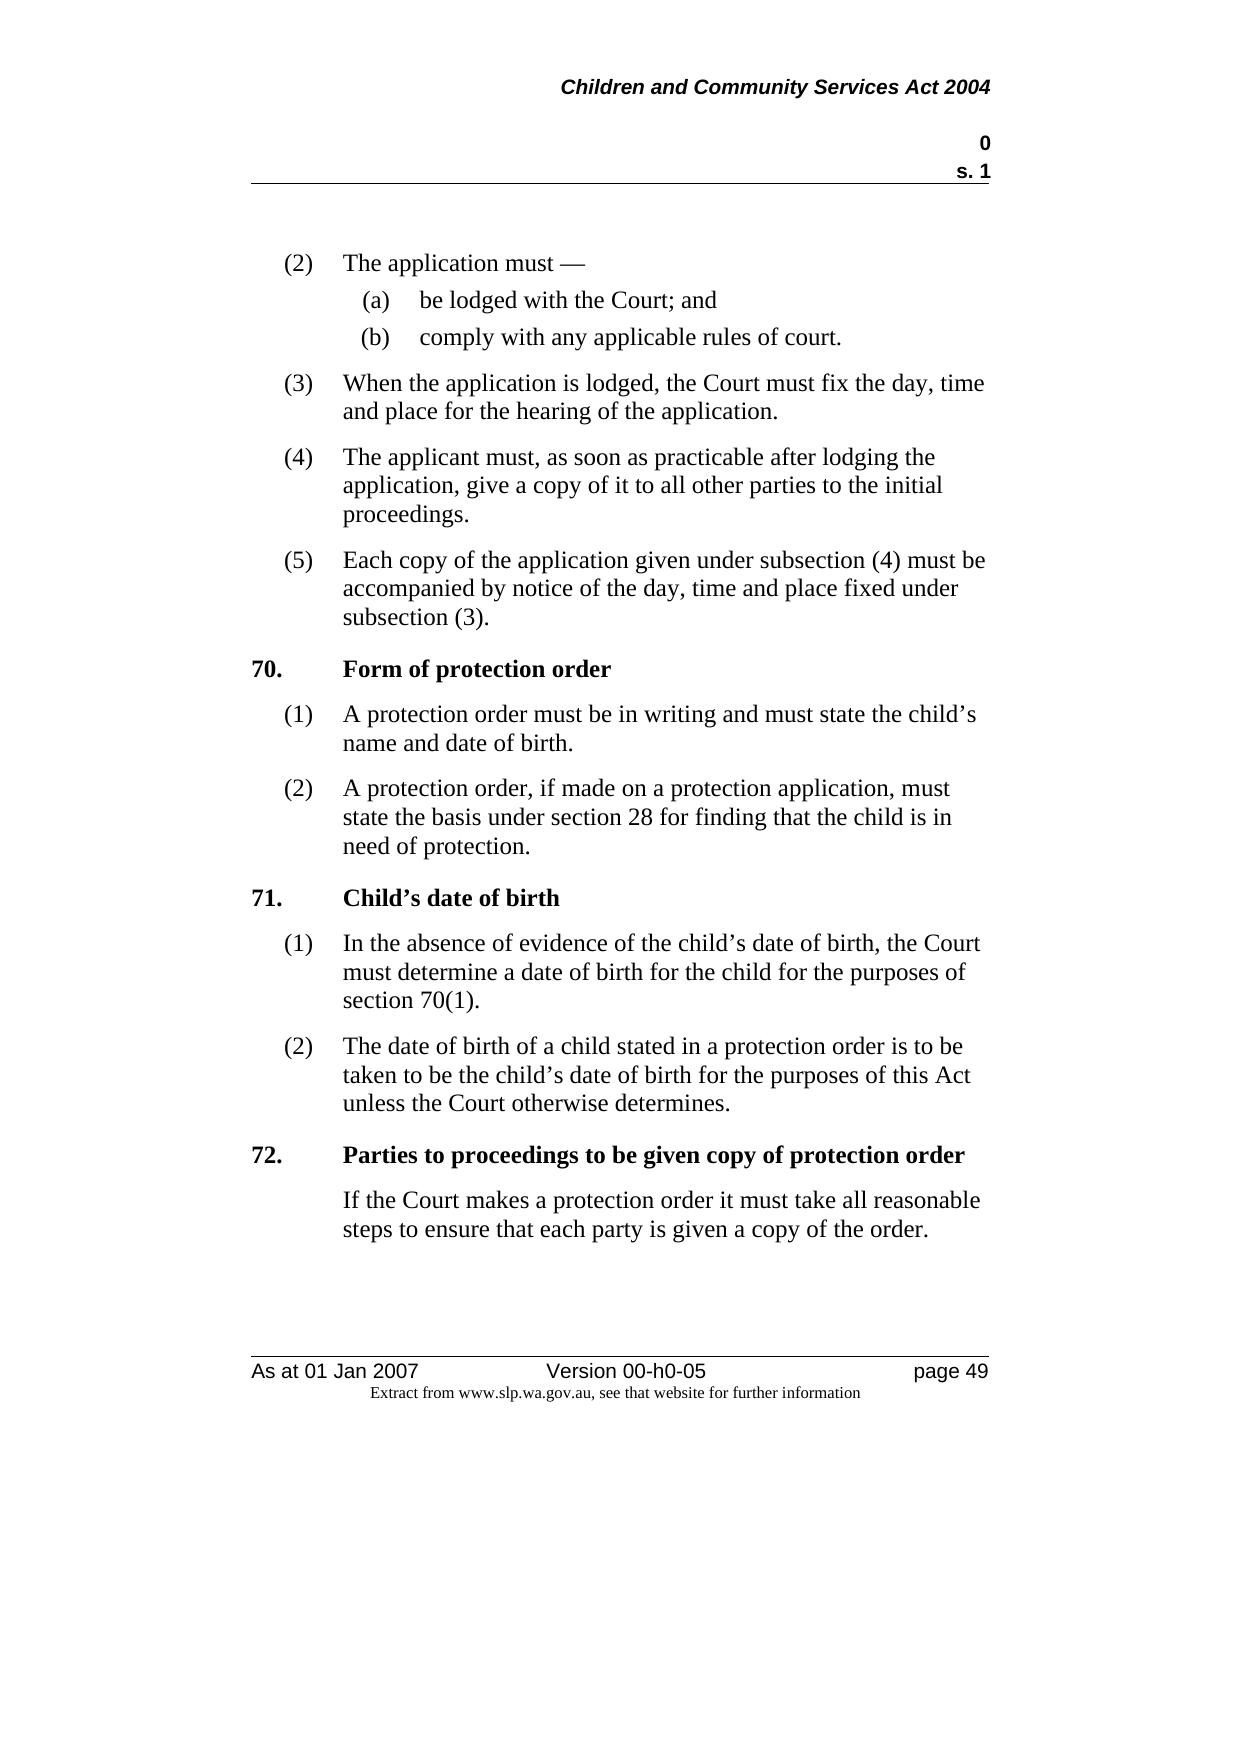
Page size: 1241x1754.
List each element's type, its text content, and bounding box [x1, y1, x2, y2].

text (1) A protection order must be in writing and must state the child’s name and date of birth. [251, 699, 989, 757]
subtitle 70. Form of protection order [251, 654, 989, 683]
text (4) The applicant must, as soon as practicable after lodging the application, give a copy of it to all other parties to the initial proceedings. [251, 442, 989, 528]
text (2) The application must — [251, 248, 989, 277]
text (2) The date of birth of a child stated in a protection order is to be taken to be the child’s date of birth for the purposes of this Act unless the Court otherwise determines. [251, 1031, 989, 1117]
text If the Court makes a protection order it must take all reasonable steps to ensure that each party is given a copy of the order. [251, 1186, 989, 1243]
text (3) When the application is lodged, the Court must fix the day, time and place for the hearing of the application. [251, 368, 989, 425]
text (1) In the absence of evidence of the child’s date of birth, the Court must determine a date of birth for the child for the purposes of section 70(1). [251, 928, 989, 1014]
subtitle 72. Parties to proceedings to be given copy of protection order [251, 1140, 989, 1169]
text (a) be lodged with the Court; and [251, 285, 989, 314]
text (5) Each copy of the application given under subsection (4) must be accompanied by notice of the day, time and place fixed under subsection (3). [251, 545, 989, 631]
text (2) A protection order, if made on a protection application, must state the basis under section 28 for finding that the child is in need of protection. [251, 773, 989, 860]
subtitle 71. Child’s date of birth [251, 883, 989, 911]
text (b) comply with any applicable rules of court. [251, 322, 989, 351]
